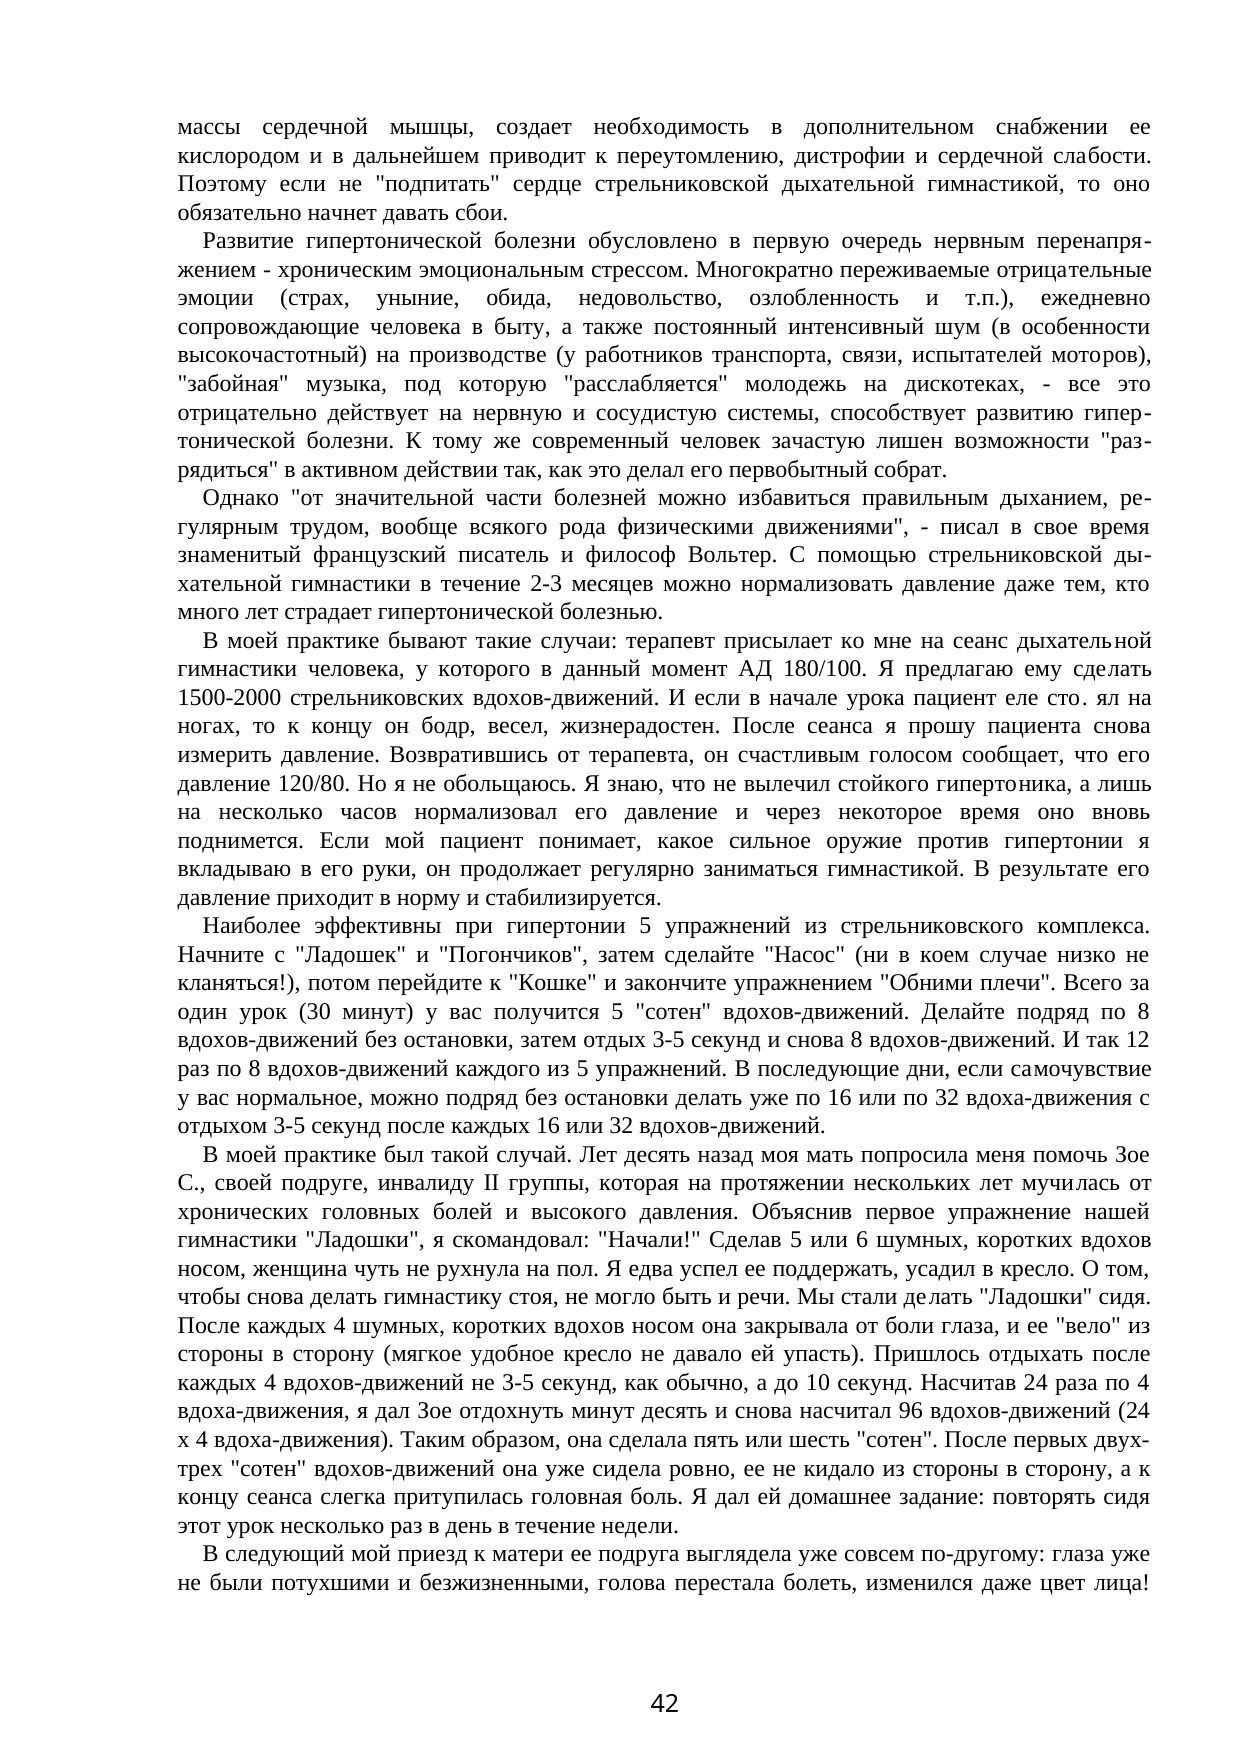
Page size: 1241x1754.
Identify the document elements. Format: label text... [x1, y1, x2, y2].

text Развитие гипертонической болезни обусловлено в первую очередь нервным перенапряжением - хроническим эмоциональным стрессом. Многократно переживаемые отрицательные эмоции (страх, уныние, обида, недовольство, озлобленность и т.п.), ежедневно сопровождающие человека в быту, а также постоянный интенсивный шум (в особенности высокочастотный) на производстве (у работников транспорта, связи, испытателей моторов), "забойная" музыка, под которую "расслабляется" молодежь на дискотеках, - все это отрицательно действует на нервную и сосудистую системы, способствует развитию гипертонической болезни. К тому же современный человек зачастую лишен возможности "разрядиться" в активном действии так, как это делал его первобытный собрат. [177, 226, 1152, 483]
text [177, 1539, 1152, 1596]
text Наиболее эффективны при гипертонии 5 упражнений из стрельниковского комплекса. Начните с "Ладошек" и "Погончиков", затем сделайте "Насос" (ни в коем случае низко не кланяться!), потом перейдите к "Кошке" и закончите упражнением "Обними плечи". Всего за один урок (30 минут) у вас получится 5 "сотен" вдохов-движений. Делайте подряд по 8 вдохов-движений без остановки, затем отдых 3-5 секунд и снова 8 вдохов-движений. И так 12 раз по 8 вдохов-движений каждого из 5 упражнений. В последующие дни, если самочувствие у вас нормальное, можно подряд без остановки делать уже по 16 или по 32 вдоха-движения с отдыхом 3-5 секунд после каждых 16 или 32 вдохов-движений. [177, 911, 1152, 1139]
text В моей практике бывают такие случаи: терапевт присылает ко мне на сеанс дыхательной гимнастики человека, у которого в данный момент АД 180/100. Я предлагаю ему сделать 1500-2000 стрельниковских вдохов-движений. И если в начале урока пациент еле сто. ял на ногах, то к концу он бодр, весел, жизнерадостен. После сеанса я прошу пациента снова измерить давление. Возвратившись от терапевта, он счастливым голосом сообщает, что его давление 120/80. Но я не обольщаюсь. Я знаю, что не вылечил стойкого гипертоника, а лишь на несколько часов нормализовал его давление и через некоторое время оно вновь поднимется. Если мой пациент понимает, какое сильное оружие против гипертонии я вкладываю в его руки, он продолжает регулярно заниматься гимнастикой. В результате его давление приходит в норму и стабилизируется. [177, 626, 1152, 911]
text Однако "от значительной части болезней можно избавиться правильным дыханием, регулярным трудом, вообще всякого рода физическими движениями", - писал в свое время знаменитый французский писатель и философ Вольтер. С помощью стрельниковской дыхательной гимнастики в течение 2-3 месяцев можно нормализовать давление даже тем, кто много лет страдает гипертонической болезнью. [177, 483, 1152, 626]
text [177, 112, 1152, 226]
text В моей практике был такой случай. Лет десять назад моя мать попросила меня помочь Зое С., своей подруге, инвалиду II группы, которая на протяжении нескольких лет мучилась от хронических головных болей и высокого давления. Объяснив первое упражнение нашей гимнастики "Ладошки", я скомандовал: "Начали!" Сделав 5 или 6 шумных, коротких вдохов носом, женщина чуть не рухнула на пол. Я едва успел ее поддержать, усадил в кресло. О том, чтобы снова делать гимнастику стоя, не могло быть и речи. Мы стали делать "Ладошки" сидя. После каждых 4 шумных, коротких вдохов носом она закрывала от боли глаза, и ее "вело" из стороны в сторону (мягкое удобное кресло не давало ей упасть). Пришлось отдыхать после каждых 4 вдохов-движений не 3-5 секунд, как обычно, а до 10 секунд. Насчитав 24 раза по 4 вдоха-движения, я дал Зое отдохнуть минут десять и снова насчитал 96 вдохов-движений (24 х 4 вдоха-движения). Таким образом, она сделала пять или шесть "сотен". После первых двух-трех "сотен" вдохов-движений она уже сидела ровно, ее не кидало из стороны в сторону, а к концу сеанса слегка притупилась головная боль. Я дал ей домашнее задание: повторять сидя этот урок несколько раз в день в течение недели. [177, 1139, 1152, 1539]
